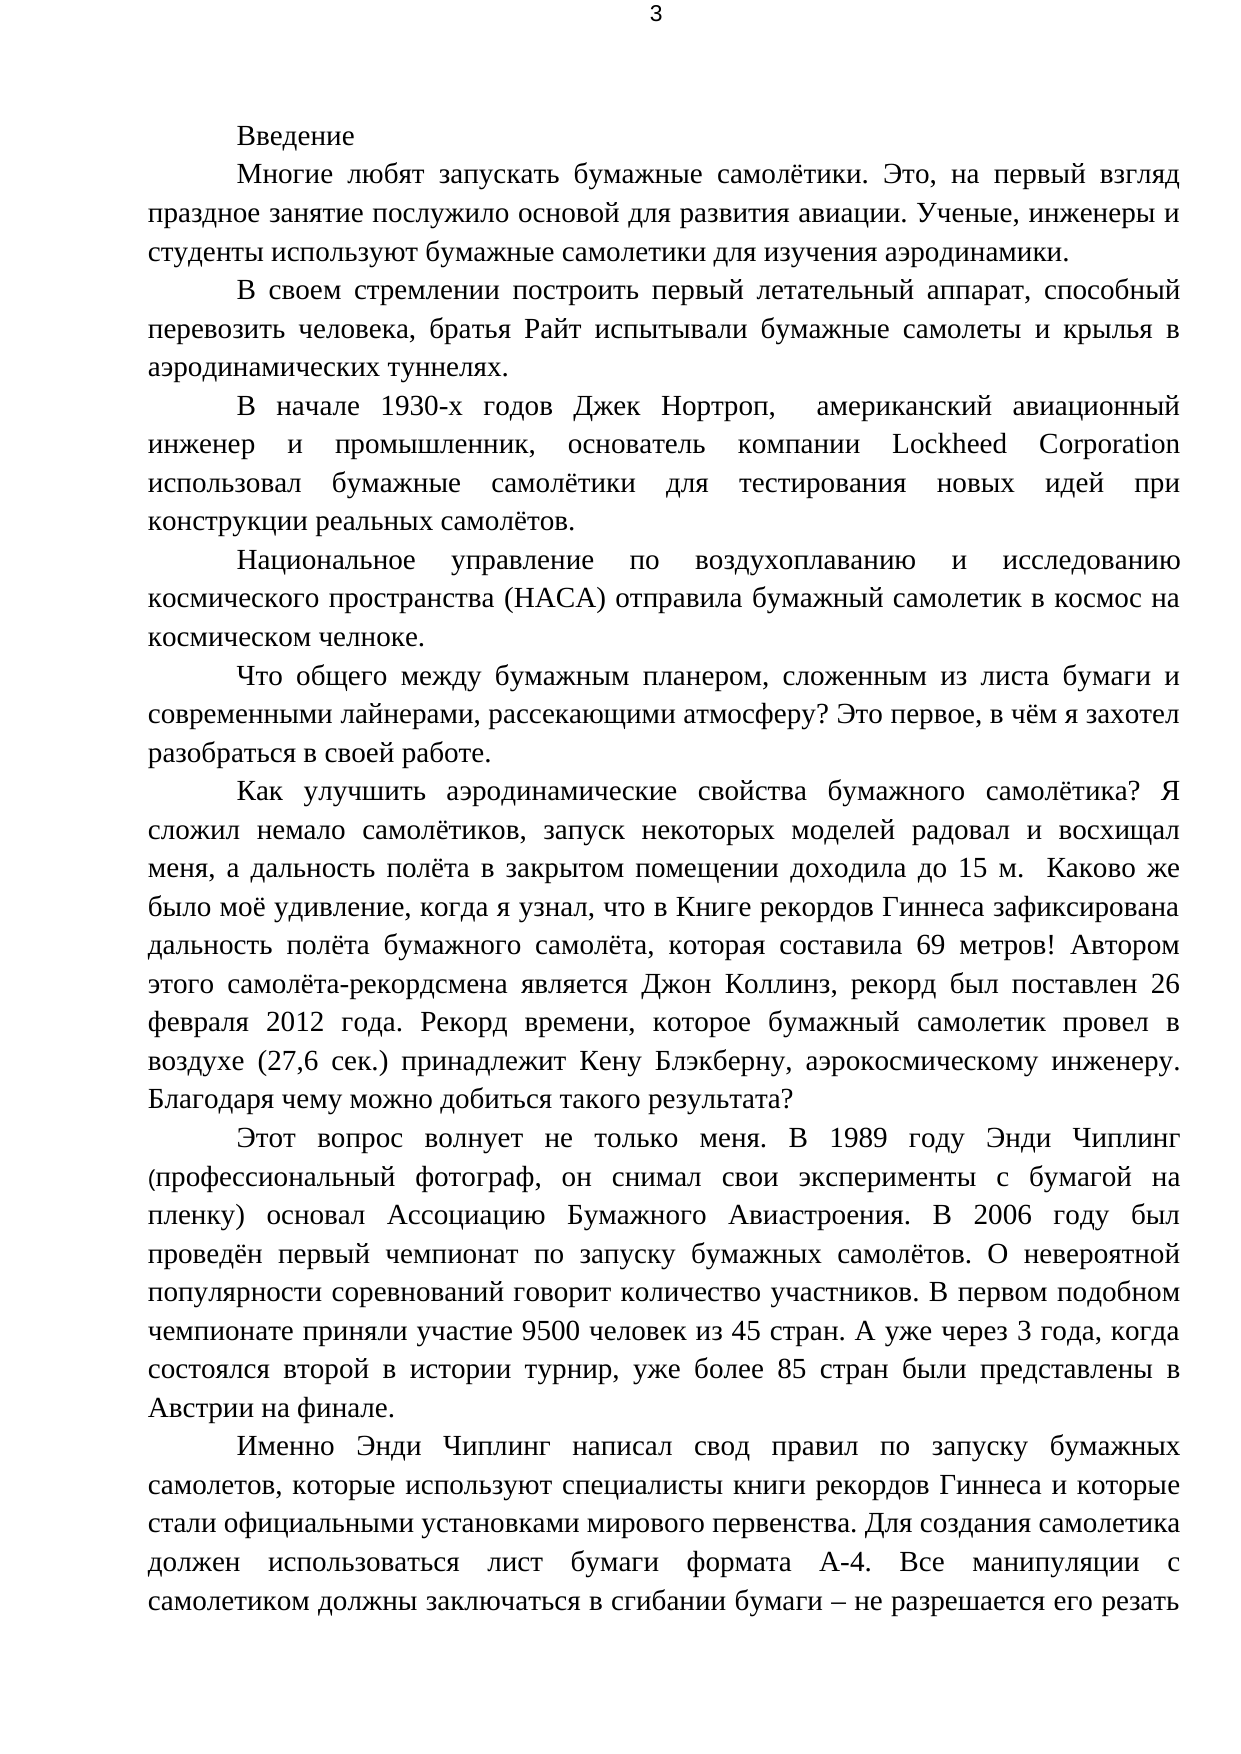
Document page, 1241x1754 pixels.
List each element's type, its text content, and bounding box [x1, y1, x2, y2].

text Этот вопрос волнует не только меня. В 1989 году Энди Чиплинг (профессиональный фотограф, он снимал свои эксперименты с бумагой на пленку) основал Ассоциацию Бумажного Авиастроения. В 2006 году был проведён первый чемпионат по запуску бумажных самолётов. О невероятной популярности соревнований говорит количество участников. В первом подобном чемпионате приняли участие 9500 человек из 45 стран. А уже через 3 года, когда состоялся второй в истории турнир, уже более 85 стран были представлены в Австрии на финале. [148, 1120, 1181, 1423]
text Что общего между бумажным планером, сложенным из листа бумаги и современными лайнерами, рассекающими атмосферу? Это первое, в чём я захотел разобраться в своей работе. [148, 658, 1181, 768]
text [148, 1428, 1181, 1616]
text Как улучшить аэродинамические свойства бумажного самолётика? Я сложил немало самолётиков, запуск некоторых моделей радовал и восхищал меня, а дальность полёта в закрытом помещении доходила до 15 м. Каково же было моё удивление, когда я узнал, что в Книге рекордов Гиннеса зафиксирована дальность полёта бумажного самолёта, которая составила 69 метров! Автором этого самолёта-рекордсмена является Джон Коллинз, рекорд был поставлен 26 февраля 2012 года. Рекорд времени, которое бумажный самолетик провел в воздухе (27,6 сек.) принадлежит Кену Блэкберну, аэрокосмическому инженеру. Благодаря чему можно добиться такого результата? [148, 773, 1181, 1115]
text Введение [236, 118, 1181, 152]
text Национальное управление по воздухоплаванию и исследованию космического пространства (НАСА) отправила бумажный самолетик в космос на космическом челноке. [148, 542, 1181, 653]
text В начале 1930-х годов Джек Нортроп, американский авиационный инженер и промышленник, основатель компании Lockheed Corporation использовал бумажные самолётики для тестирования новых идей при конструкции реальных самолётов. [148, 388, 1181, 537]
list Многие любят запускать бумажные самолётики. Это, на первый взгляд праздное занятие послужило основой для развития авиации. Ученые, инженеры и студенты используют бумажные самолетики для изучения аэродинамики. [148, 157, 1181, 267]
text В своем стремлении построить первый летательный аппарат, способный перевозить человека, братья Райт испытывали бумажные самолеты и крылья в аэродинамических туннелях. [148, 272, 1181, 383]
